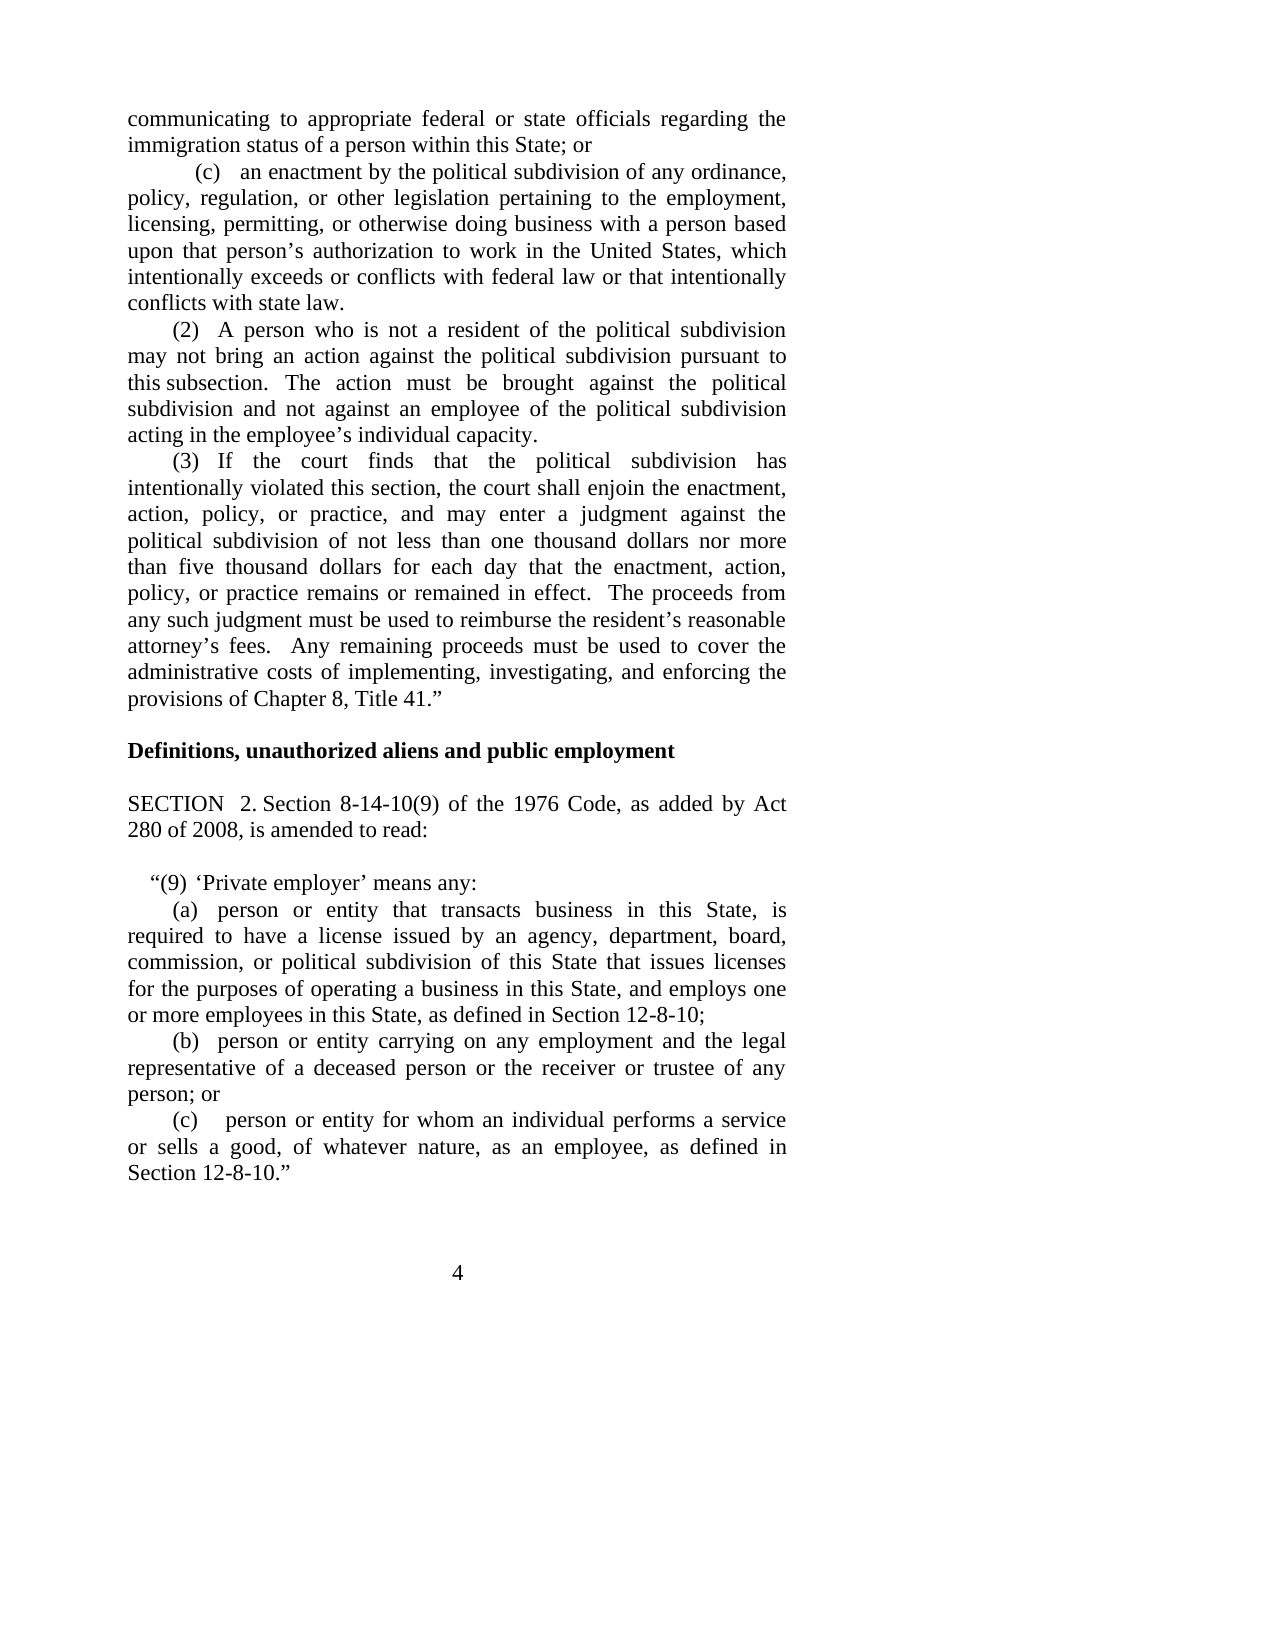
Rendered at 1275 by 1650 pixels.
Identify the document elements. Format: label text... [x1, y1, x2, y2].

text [127, 105, 787, 158]
text (c) person or entity for whom an individual performs a service or sells a good, of whatever nature, as an employee, as defined in Section 12-8-10.” [127, 1106, 787, 1186]
text “(9) ‘Private employer’ means any: [127, 869, 787, 896]
text (a) person or entity that transacts business in this State, is required to have a license issued by an agency, department, board, commission, or political subdivision of this State that issues licenses for the purposes of operating a business in this State, and employs one or more employees in this State, as defined in Section 12-8-10; [127, 896, 787, 1027]
text (b) person or entity carrying on any employment and the legal representative of a deceased person or the receiver or trustee of any person; or [127, 1027, 787, 1106]
text Definitions, unauthorized aliens and public employment [127, 737, 787, 764]
text (2) A person who is not a resident of the political subdivision may not bring an action against the political subdivision pursuant to this subsection. The action must be brought against the political subdivision and not against an employee of the political subdivision acting in the employee’s individual capacity. [127, 316, 787, 448]
text (c) an enactment by the political subdivision of any ordinance, policy, regulation, or other legislation pertaining to the employment, licensing, permitting, or otherwise doing business with a person based upon that person’s authorization to work in the United States, which intentionally exceeds or conflicts with federal law or that intentionally conflicts with state law. [127, 158, 787, 316]
text SECTION 2. Section 8-14-10(9) of the 1976 Code, as added by Act 280 of 2008, is amended to read: [127, 790, 787, 843]
text (3) If the court finds that the political subdivision has intentionally violated this section, the court shall enjoin the enactment, action, policy, or practice, and may enter a judgment against the political subdivision of not less than one thousand dollars nor more than five thousand dollars for each day that the enactment, action, policy, or practice remains or remained in effect. The proceeds from any such judgment must be used to reimburse the resident’s reasonable attorney’s fees. Any remaining proceeds must be used to cover the administrative costs of implementing, investigating, and enforcing the provisions of Chapter 8, Title 41.” [127, 448, 787, 711]
